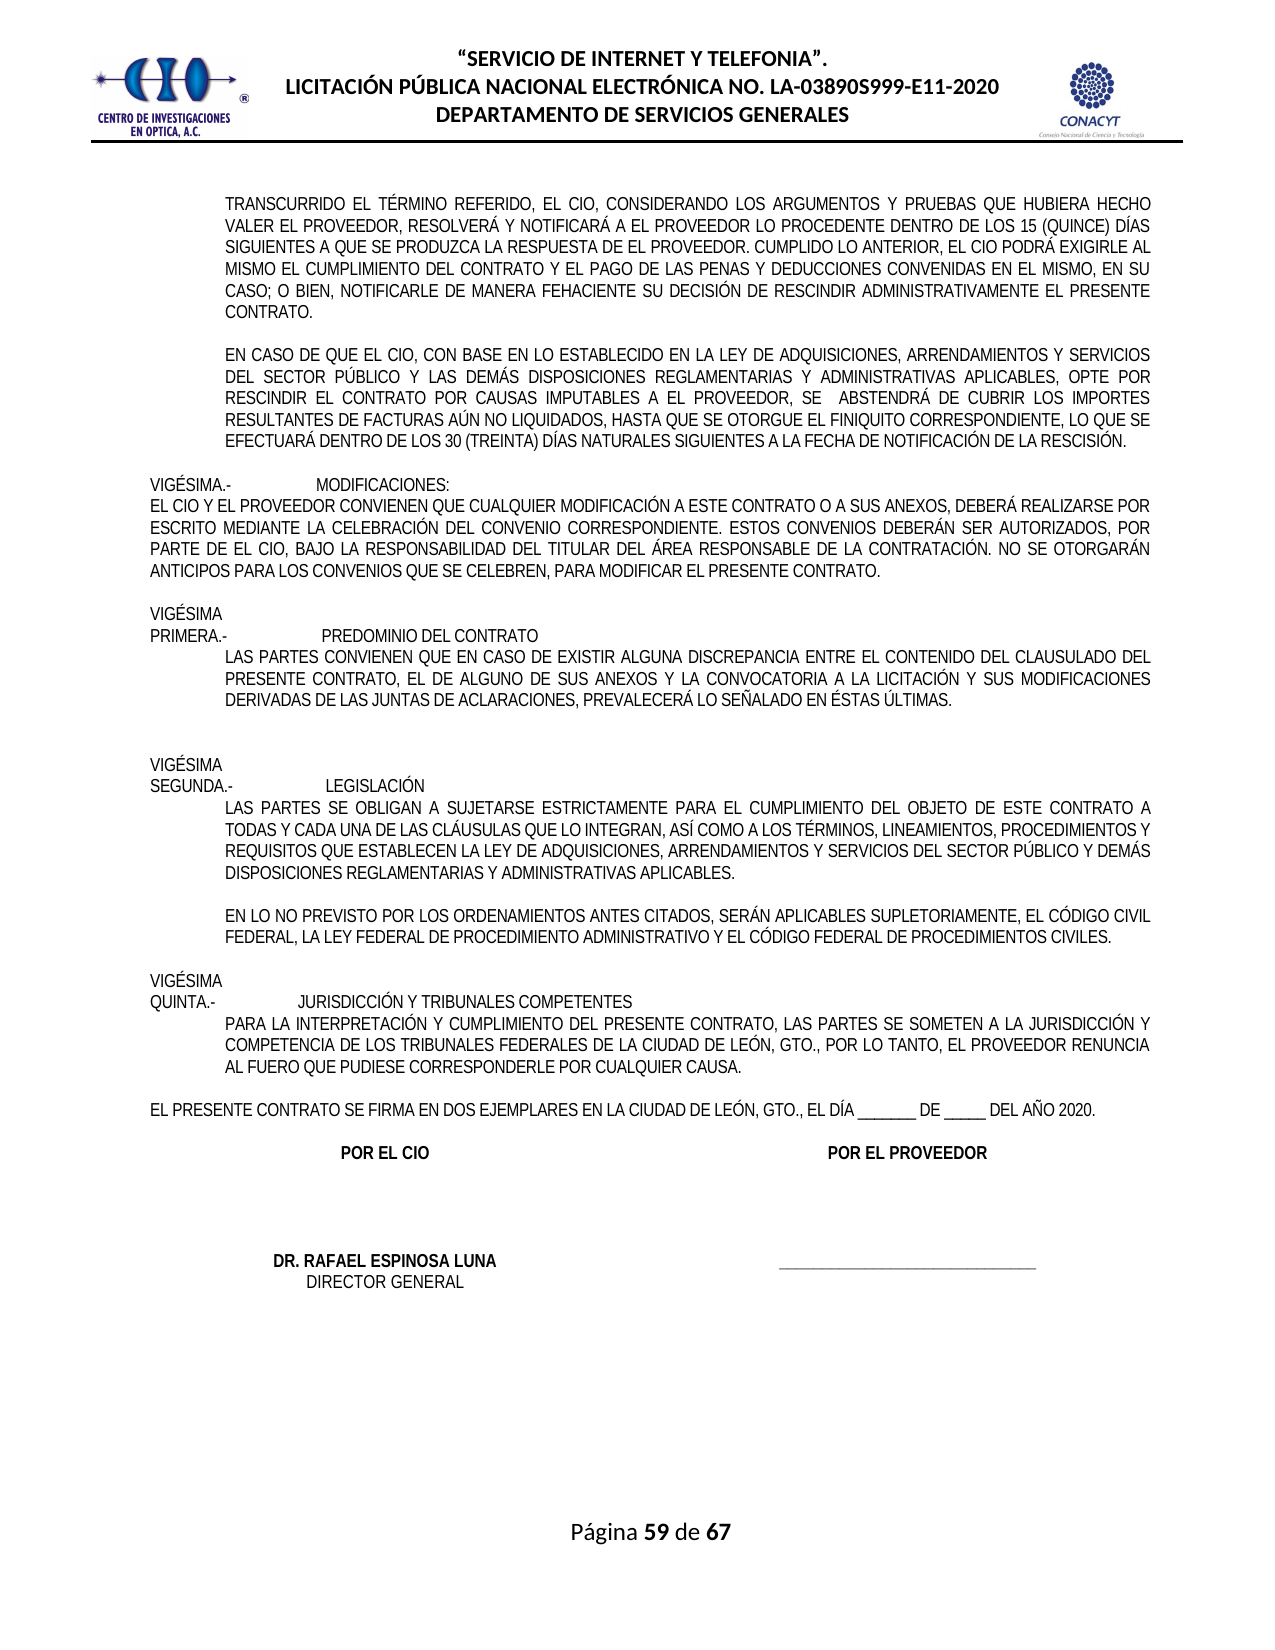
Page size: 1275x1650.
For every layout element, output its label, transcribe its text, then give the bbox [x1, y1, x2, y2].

text VIGÉSIMA [150, 969, 1152, 991]
table_header POR EL CIO [128, 1142, 642, 1163]
text LAS PARTES SE OBLIGAN A SUJETARSE ESTRICTAMENTE PARA EL CUMPLIMIENTO DEL OBJETO DE ESTE CONTRATO A TODAS Y CADA UNA DE LAS CLÁUSULAS QUE LO INTEGRAN, ASÍ COMO A LOS TÉRMINOS, LINEAMIENTOS, PROCEDIMIENTOS Y REQUISITOS QUE ESTABLECEN LA LEY DE ADQUISICIONES, ARRENDAMIENTOS Y SERVICIOS DEL SECTOR PÚBLICO Y DEMÁS DISPOSICIONES REGLAMENTARIAS Y ADMINISTRATIVAS APLICABLES. [225, 797, 1152, 883]
text LAS PARTES CONVIENEN QUE EN CASO DE EXISTIR ALGUNA DISCREPANCIA ENTRE EL CONTENIDO DEL CLAUSULADO DEL PRESENTE CONTRATO, EL DE ALGUNO DE SUS ANEXOS Y LA CONVOCATORIA A LA LICITACIÓN Y SUS MODIFICACIONES DERIVADAS DE LAS JUNTAS DE ACLARACIONES, PREVALECERÁ LO SEÑALADO EN ÉSTAS ÚLTIMAS. [225, 646, 1152, 711]
text VIGÉSIMA [150, 754, 1152, 775]
text PRIMERA.- PREDOMINIO DEL CONTRATO [150, 624, 1152, 646]
text VIGÉSIMA.- MODIFICACIONES: [150, 473, 1152, 495]
table_header POR EL PROVEEDOR [642, 1142, 1173, 1163]
text TRANSCURRIDO EL TÉRMINO REFERIDO, EL CIO, CONSIDERANDO LOS ARGUMENTOS Y PRUEBAS QUE HUBIERA HECHO VALER EL PROVEEDOR, RESOLVERÁ Y NOTIFICARÁ A EL PROVEEDOR LO PROCEDENTE DENTRO DE LOS 15 (QUINCE) DÍAS SIGUIENTES A QUE SE PRODUZCA LA RESPUESTA DE EL PROVEEDOR. CUMPLIDO LO ANTERIOR, EL CIO PODRÁ EXIGIRLE AL MISMO EL CUMPLIMIENTO DEL CONTRATO Y EL PAGO DE LAS PENAS Y DEDUCCIONES CONVENIDAS EN EL MISMO, EN SU CASO; O BIEN, NOTIFICARLE DE MANERA FEHACIENTE SU DECISIÓN DE RESCINDIR ADMINISTRATIVAMENTE EL PRESENTE CONTRATO. [225, 193, 1152, 323]
text PARA LA INTERPRETACIÓN Y CUMPLIMIENTO DEL PRESENTE CONTRATO, LAS PARTES SE SOMETEN A LA JURISDICCIÓN Y COMPETENCIA DE LOS TRIBUNALES FEDERALES DE LA CIUDAD DE LEÓN, GTO., POR LO TANTO, EL PROVEEDOR RENUNCIA AL FUERO QUE PUDIESE CORRESPONDERLE POR CUALQUIER CAUSA. [225, 1013, 1152, 1077]
text VIGÉSIMA [150, 603, 1152, 624]
picture [1036, 62, 1145, 138]
text EL CIO Y EL PROVEEDOR CONVIENEN QUE CUALQUIER MODIFICACIÓN A ESTE CONTRATO O A SUS ANEXOS, DEBERÁ REALIZARSE POR ESCRITO MEDIANTE LA CELEBRACIÓN DEL CONVENIO CORRESPONDIENTE. ESTOS CONVENIOS DEBERÁN SER AUTORIZADOS, POR PARTE DE EL CIO, BAJO LA RESPONSABILIDAD DEL TITULAR DEL ÁREA RESPONSABLE DE LA CONTRATACIÓN. NO SE OTORGARÁN ANTICIPOS PARA LOS CONVENIOS QUE SE CELEBREN, PARA MODIFICAR EL PRESENTE CONTRATO. [150, 495, 1152, 581]
text EN LO NO PREVISTO POR LOS ORDENAMIENTOS ANTES CITADOS, SERÁN APLICABLES SUPLETORIAMENTE, EL CÓDIGO CIVIL FEDERAL, LA LEY FEDERAL DE PROCEDIMIENTO ADMINISTRATIVO Y EL CÓDIGO FEDERAL DE PROCEDIMIENTOS CIVILES. [225, 905, 1152, 948]
text EL PRESENTE CONTRATO SE FIRMA EN DOS EJEMPLARES EN LA CIUDAD DE LEÓN, GTO., EL DÍA _______ DE _____ DEL AÑO 2020. [150, 1099, 1152, 1120]
picture [91, 56, 249, 138]
text QUINTA.- JURISDICCIÓN Y TRIBUNALES COMPETENTES [150, 991, 1152, 1013]
table_cell DR. RAFAEL ESPINOSA LUNA DIRECTOR GENERAL [128, 1164, 642, 1356]
text EN CASO DE QUE EL CIO, CON BASE EN LO ESTABLECIDO EN LA LEY DE ADQUISICIONES, ARRENDAMIENTOS Y SERVICIOS DEL SECTOR PÚBLICO Y LAS DEMÁS DISPOSICIONES REGLAMENTARIAS Y ADMINISTRATIVAS APLICABLES, OPTE POR RESCINDIR EL CONTRATO POR CAUSAS IMPUTABLES A EL PROVEEDOR, SE ABSTENDRÁ DE CUBRIR LOS IMPORTES RESULTANTES DE FACTURAS AÚN NO LIQUIDADOS, HASTA QUE SE OTORGUE EL FINIQUITO CORRESPONDIENTE, LO QUE SE EFECTUARÁ DENTRO DE LOS 30 (TREINTA) DÍAS NATURALES SIGUIENTES A LA FECHA DE NOTIFICACIÓN DE LA RESCISIÓN. [225, 344, 1152, 452]
table_cell ______________________________ [642, 1164, 1173, 1356]
text SEGUNDA.- LEGISLACIÓN [150, 775, 1152, 797]
